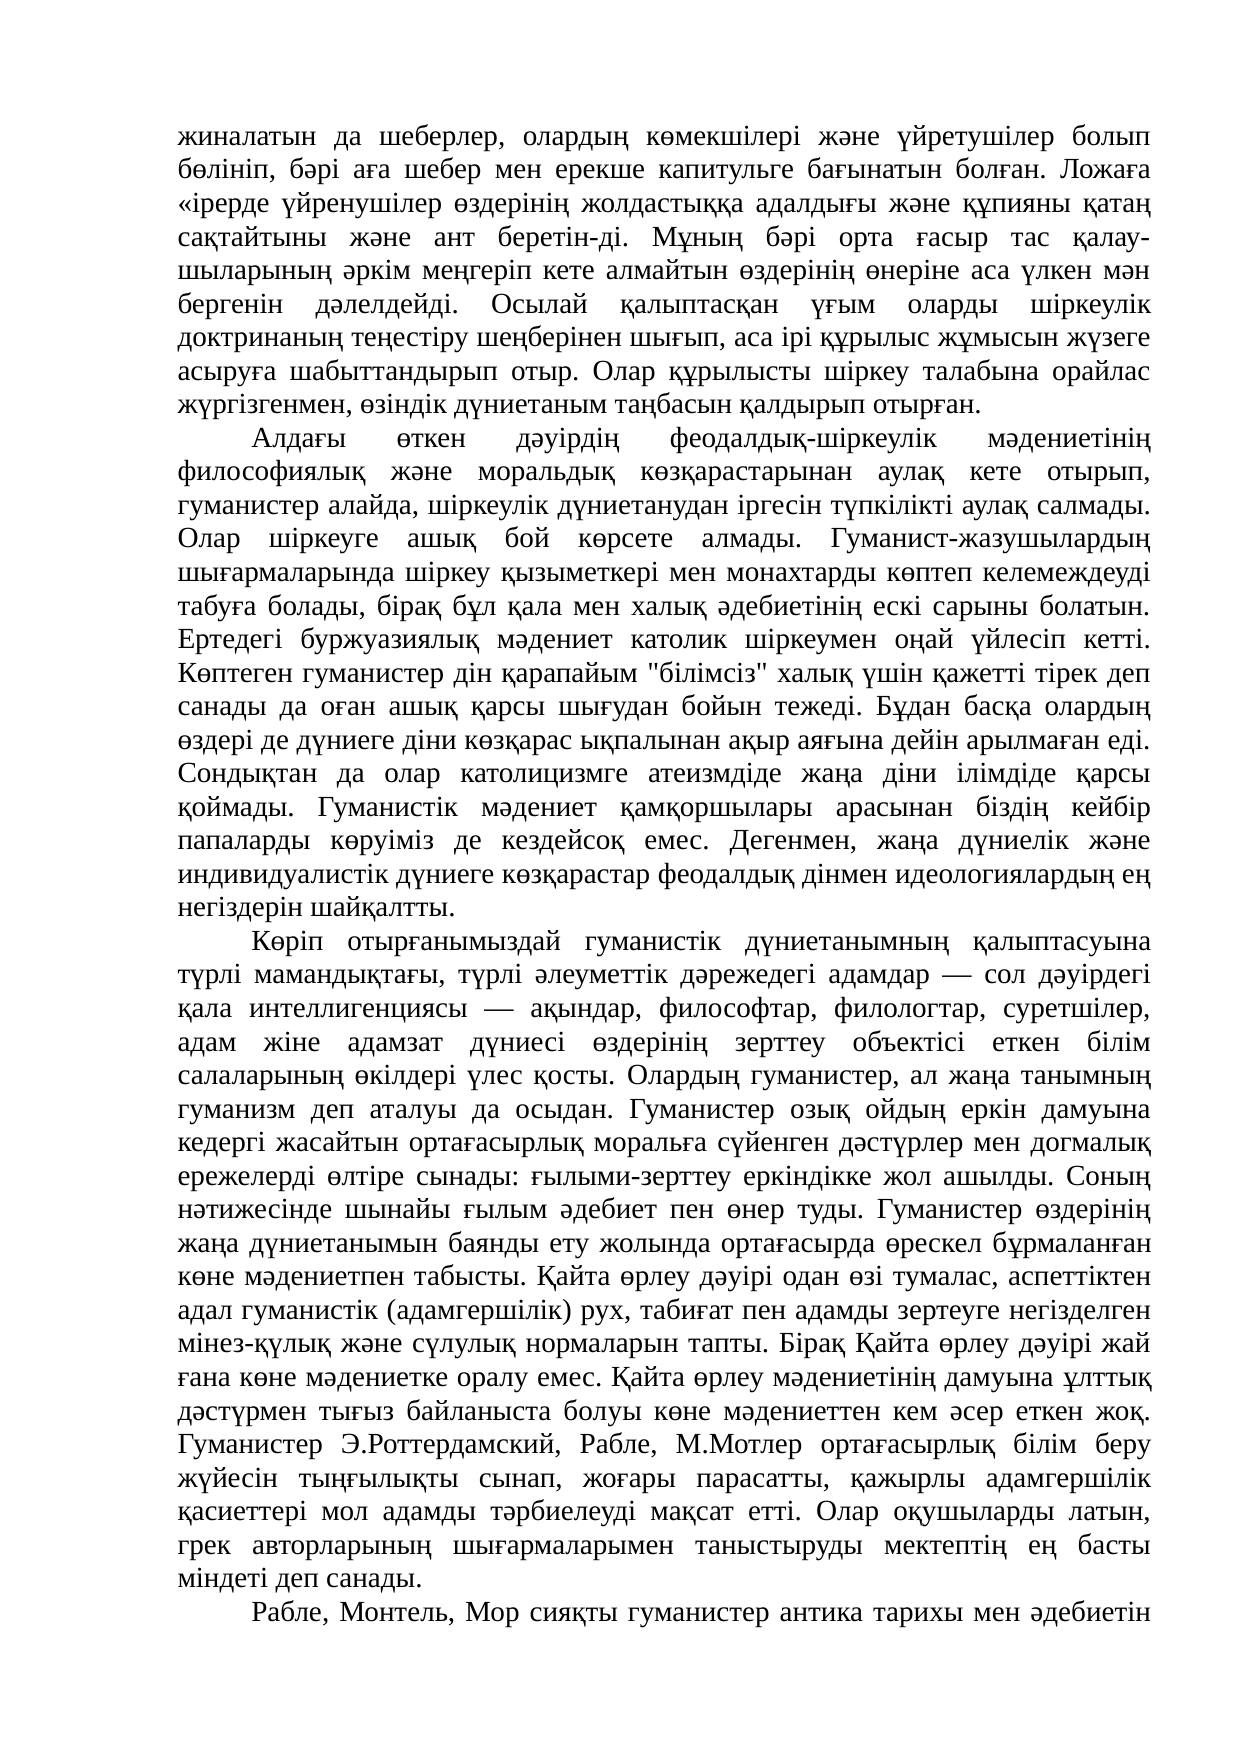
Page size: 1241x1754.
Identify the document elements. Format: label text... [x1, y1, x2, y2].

text Алдағы өткен дәуірдің феодалдық-шіркеулік мәдениетінің философиялық және моральдық көзқарастарынан аулақ кете отырып, гуманистер алайда, шіркеулік дүниетанудан іргесін түпкілікті аулақ салмады. Олар шіркеуге ашық бой көрсете алмады. Гуманист-жазушылардың шығармаларында шіркеу қызыметкері мен монахтарды көптеп келемеждеуді табуға болады, бірақ бұл қала мен халық әдебиетінің ескі сарыны болатын. Ертедегі буржуазиялық мәдениет католик шіркеумен оңай үйлесіп кетті. Көптеген гуманистер дін қарапайым "білімсіз" халық үшін қажетті тірек деп санады да оған ашық қарсы шығудан бойын тежеді. Бұдан басқа олардың өздері де дүниеге діни көзқарас ықпалынан ақыр аяғына дейін арылмаған еді. Сондықтан да олар католицизмге атеизмдіде жаңа діни ілімдіде қарсы қоймады. Гуманистік мәдениет қамқоршылары арасынан біздің кейбір папаларды көруіміз де кездейсоқ емес. Дегенмен, жаңа дүниелік және индивидуалистік дүниеге көзқарастар феодалдық дінмен идеологиялардың ең негіздерін шайқалтты. [177, 420, 1152, 923]
text Көріп отырғанымыздай гуманистік дүниетанымның қалыптасуына түрлі мамандықтағы, түрлі әлеуметтік дәрежедегі адамдар — сол дәуірдегі қала интеллигенциясы — ақындар, философтар, филологтар, суретшілер, адам жіне адамзат дүниесі өздерінің зерттеу объектісі еткен білім салаларының өкілдері үлес қосты. Олардың гуманистер, ал жаңа танымның гуманизм деп аталуы да осыдан. Гуманистер озық ойдың еркін дамуына кедергі жасайтын ортағасырлық моральға сүйенген дәстүрлер мен догмалық ережелерді өлтіре сынады: ғылыми-зерттеу еркіндікке жол ашылды. Соның нәтижесінде шынайы ғылым әдебиет пен өнер туды. Гуманистер өздерінің жаңа дүниетанымын баянды ету жолында ортағасырда өрескел бұрмаланған көне мәдениетпен табысты. Қайта өрлеу дәуірі одан өзі тумалас, аспеттіктен адал гуманистік (адамгершілік) рух, табиғат пен адамды зертеуге негізделген мінез-қүлық және сүлулық нормаларын тапты. Бірақ Қайта өрлеу дәуірі жай ғана көне мәдениетке оралу емес. Қайта өрлеу мәдениетінің дамуына ұлттық дәстүрмен тығыз байланыста болуы көне мәдениеттен кем әсер еткен жоқ. Гуманистер Э.Роттердамский, Рабле, М.Мотлер ортағасырлық білім беру жүйесін тыңғылықты сынап, жоғары парасатты, қажырлы адамгершілік қасиеттері мол адамды тәрбиелеуді мақсат етті. Олар оқушыларды латын, грек авторларының шығармаларымен таныстыруды мектептің ең басты міндеті деп санады. [177, 923, 1152, 1594]
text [177, 1594, 1152, 1627]
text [177, 118, 1152, 420]
